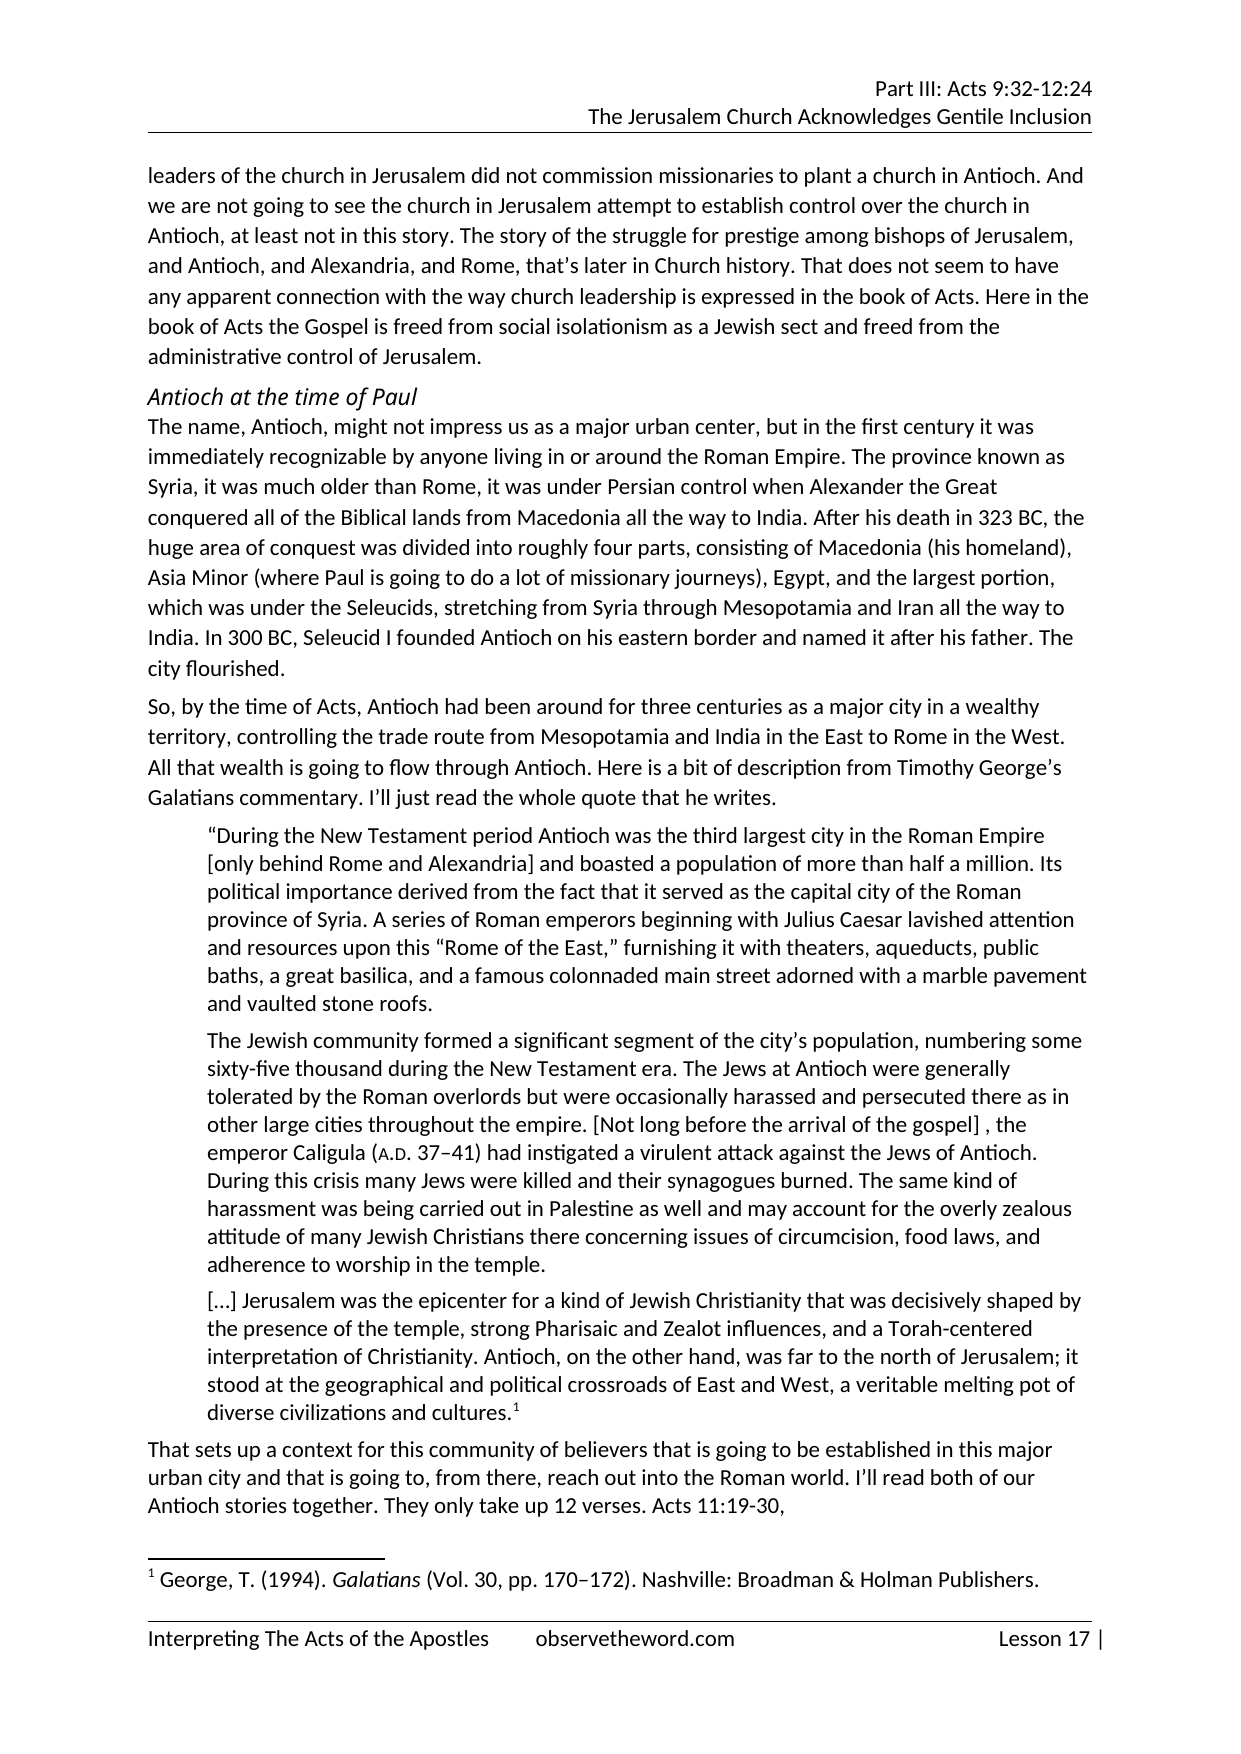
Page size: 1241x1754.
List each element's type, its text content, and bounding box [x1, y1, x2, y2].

text The name, Antioch, might not impress us as a major urban center, but in the first century it was immediately recognizable by anyone living in or around the Roman Empire. The province known as Syria, it was much older than Rome, it was under Persian control when Alexander the Great conquered all of the Biblical lands from Macedonia all the way to India. After his death in 323 BC, the huge area of conquest was divided into roughly four parts, consisting of Macedonia (his homeland), Asia Minor (where Paul is going to do a lot of missionary journeys), Egypt, and the largest portion, which was under the Seleucids, stretching from Syria through Mesopotamia and Iran all the way to India. In 300 BC, Seleucid I founded Antioch on his eastern border and named it after his father. The city flourished. [148, 412, 1092, 682]
text […] Jerusalem was the epicenter for a kind of Jewish Christianity that was decisively shaped by the presence of the temple, strong Pharisaic and Zealot influences, and a Torah-centered interpretation of Christianity. Antioch, on the other hand, was far to the north of Jerusalem; it stood at the geographical and political crossroads of East and West, a veritable melting pot of diverse civilizations and cultures. [207, 1286, 1092, 1427]
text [148, 161, 1092, 370]
subtitle Antioch at the time of Paul [148, 381, 1092, 412]
text That sets up a context for this community of believers that is going to be established in this major urban city and that is going to, from there, reach out into the Roman world. I’ll read both of our Antioch stories together. They only take up 12 verses. Acts 11:19-30, [148, 1435, 1092, 1519]
text The Jewish community formed a significant segment of the city’s population, numbering some sixty-five thousand during the New Testament era. The Jews at Antioch were generally tolerated by the Roman overlords but were occasionally harassed and persecuted there as in other large cities throughout the empire. [Not long before the arrival of the gospel] , the emperor Caligula (a.d. 37–41) had instigated a virulent attack against the Jews of Antioch. During this crisis many Jews were killed and their synagogues burned. The same kind of harassment was being carried out in Palestine as well and may account for the overly zealous attitude of many Jewish Christians there concerning issues of circumcision, food laws, and adherence to worship in the temple. [207, 1026, 1092, 1278]
text “During the New Testament period Antioch was the third largest city in the Roman Empire [only behind Rome and Alexandria] and boasted a population of more than half a million. Its political importance derived from the fact that it served as the capital city of the Roman province of Syria. A series of Roman emperors beginning with Julius Caesar lavished attention and resources upon this “Rome of the East,” furnishing it with theaters, aqueducts, public baths, a great basilica, and a famous colonnaded main street adorned with a marble pavement and vaulted stone roofs. [207, 821, 1092, 1018]
text So, by the time of Acts, Antioch had been around for three centuries as a major city in a wealthy territory, controlling the trade route from Mesopotamia and India in the East to Rome in the West. All that wealth is going to flow through Antioch. Here is a bit of description from Timothy George’s Galatians commentary. I’ll just read the whole quote that he writes. [148, 692, 1092, 811]
